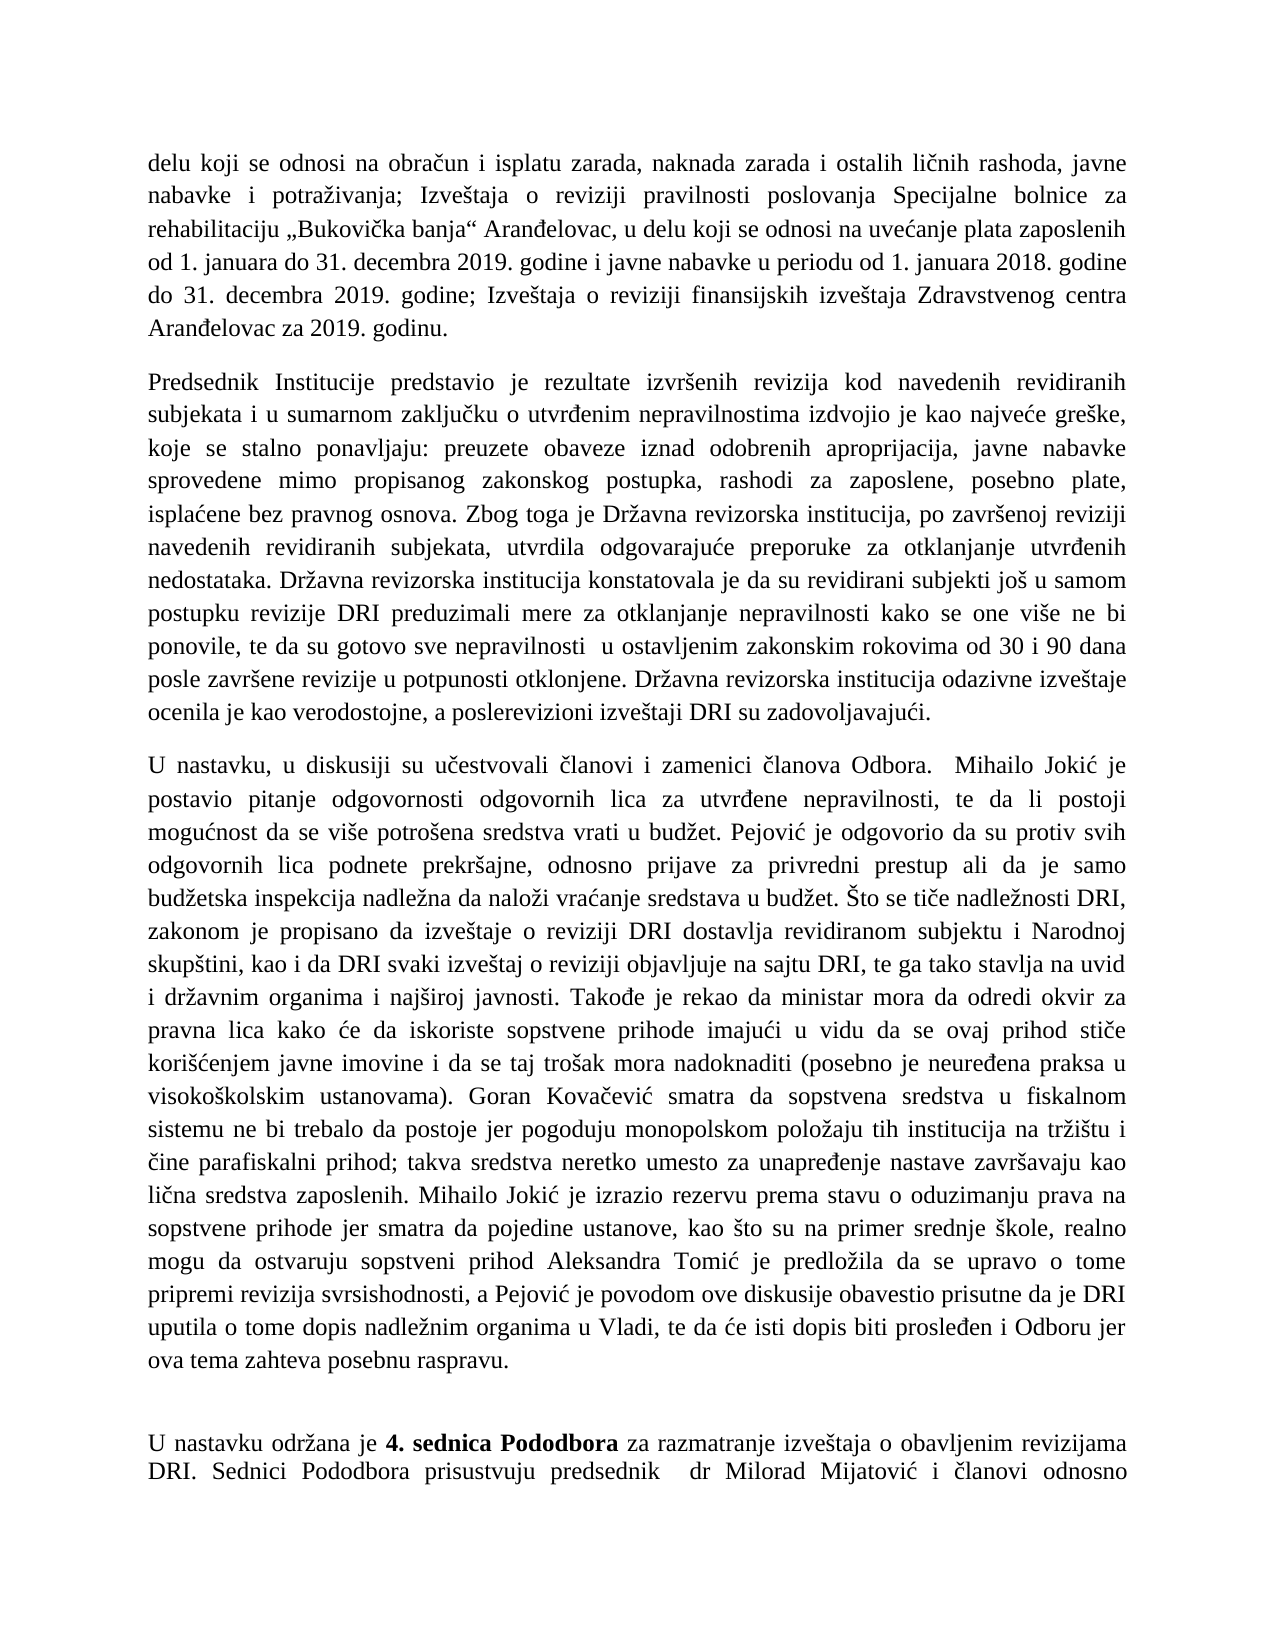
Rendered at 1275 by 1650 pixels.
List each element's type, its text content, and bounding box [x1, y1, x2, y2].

text U nastavku, u diskusiji su učestvovali članovi i zamenici članova Odbora. Mihailo Jokić je postavio pitanje odgovornosti odgovornih lica za utvrđene nepravilnosti, te da li postoji mogućnost da se više potrošena sredstva vrati u budžet. Pejović je odgovorio da su protiv svih odgovornih lica podnete prekršajne, odnosno prijave za privredni prestup ali da je samo budžetska inspekcija nadležna da naloži vraćanje sredstava u budžet. Što se tiče nadležnosti DRI, zakonom je propisano da izveštaje o reviziji DRI dostavlja revidiranom subjektu i Narodnoj skupštini, kao i da DRI svaki izveštaj o reviziji objavljuje na sajtu DRI, te ga tako stavlja na uvid i državnim organima i najširoj javnosti. Takođe je rekao da ministar mora da odredi okvir za pravna lica kako će da iskoriste sopstvene prihode imajući u vidu da se ovaj prihod stiče korišćenjem javne imovine i da se taj trošak mora nadoknaditi (posebno je neuređena praksa u visokoškolskim ustanovama). Goran Kovačević smatra da sopstvena sredstva u fiskalnom sistemu ne bi trebalo da postoje jer pogoduju monopolskom položaju tih institucija na tržištu i čine parafiskalni prihod; takva sredstva neretko umesto za unapređenje nastave završavaju kao lična sredstva zaposlenih. Mihailo Jokić je izrazio rezervu prema stavu o oduzimanju prava na sopstvene prihode jer smatra da pojedine ustanove, kao što su na primer srednje škole, realno mogu da ostvaruju sopstveni prihod Aleksandra Tomić je predložila da se upravo o tome pripremi revizija svrsishodnosti, a Pejović je povodom ove diskusije obavestio prisutne da je DRI uputila o tome dopis nadležnim organima u Vladi, te da će isti dopis biti prosleđen i Odboru jer ova tema zahteva posebnu raspravu. [148, 751, 1127, 1374]
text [148, 148, 1127, 341]
text Predsednik Institucije predstavio je rezultate izvršenih revizija kod navedenih revidiranih subjekata i u sumarnom zaključku o utvrđenim nepravilnostima izdvojio je kao najveće greške, koje se stalno ponavljaju: preuzete obaveze iznad odobrenih aproprijacija, javne nabavke sprovedene mimo propisanog zakonskog postupka, rashodi za zaposlene, posebno plate, isplaćene bez pravnog osnova. Zbog toga je Državna revizorska institucija, po završenoj reviziji navedenih revidiranih subjekata, utvrdila odgovarajuće preporuke za otklanjanje utvrđenih nedostataka. Državna revizorska institucija konstatovala je da su revidirani subjekti još u samom postupku revizije DRI preduzimali mere za otklanjanje nepravilnosti kako se one više ne bi ponovile, te da su gotovo sve nepravilnosti u ostavljenim zakonskim rokovima od 30 i 90 dana posle završene revizije u potpunosti otklonjene. Državna revizorska institucija odazivne izveštaje ocenila je kao verodostojne, a poslerevizioni izveštaji DRI su zadovoljavajući. [148, 367, 1127, 726]
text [148, 1428, 1127, 1485]
